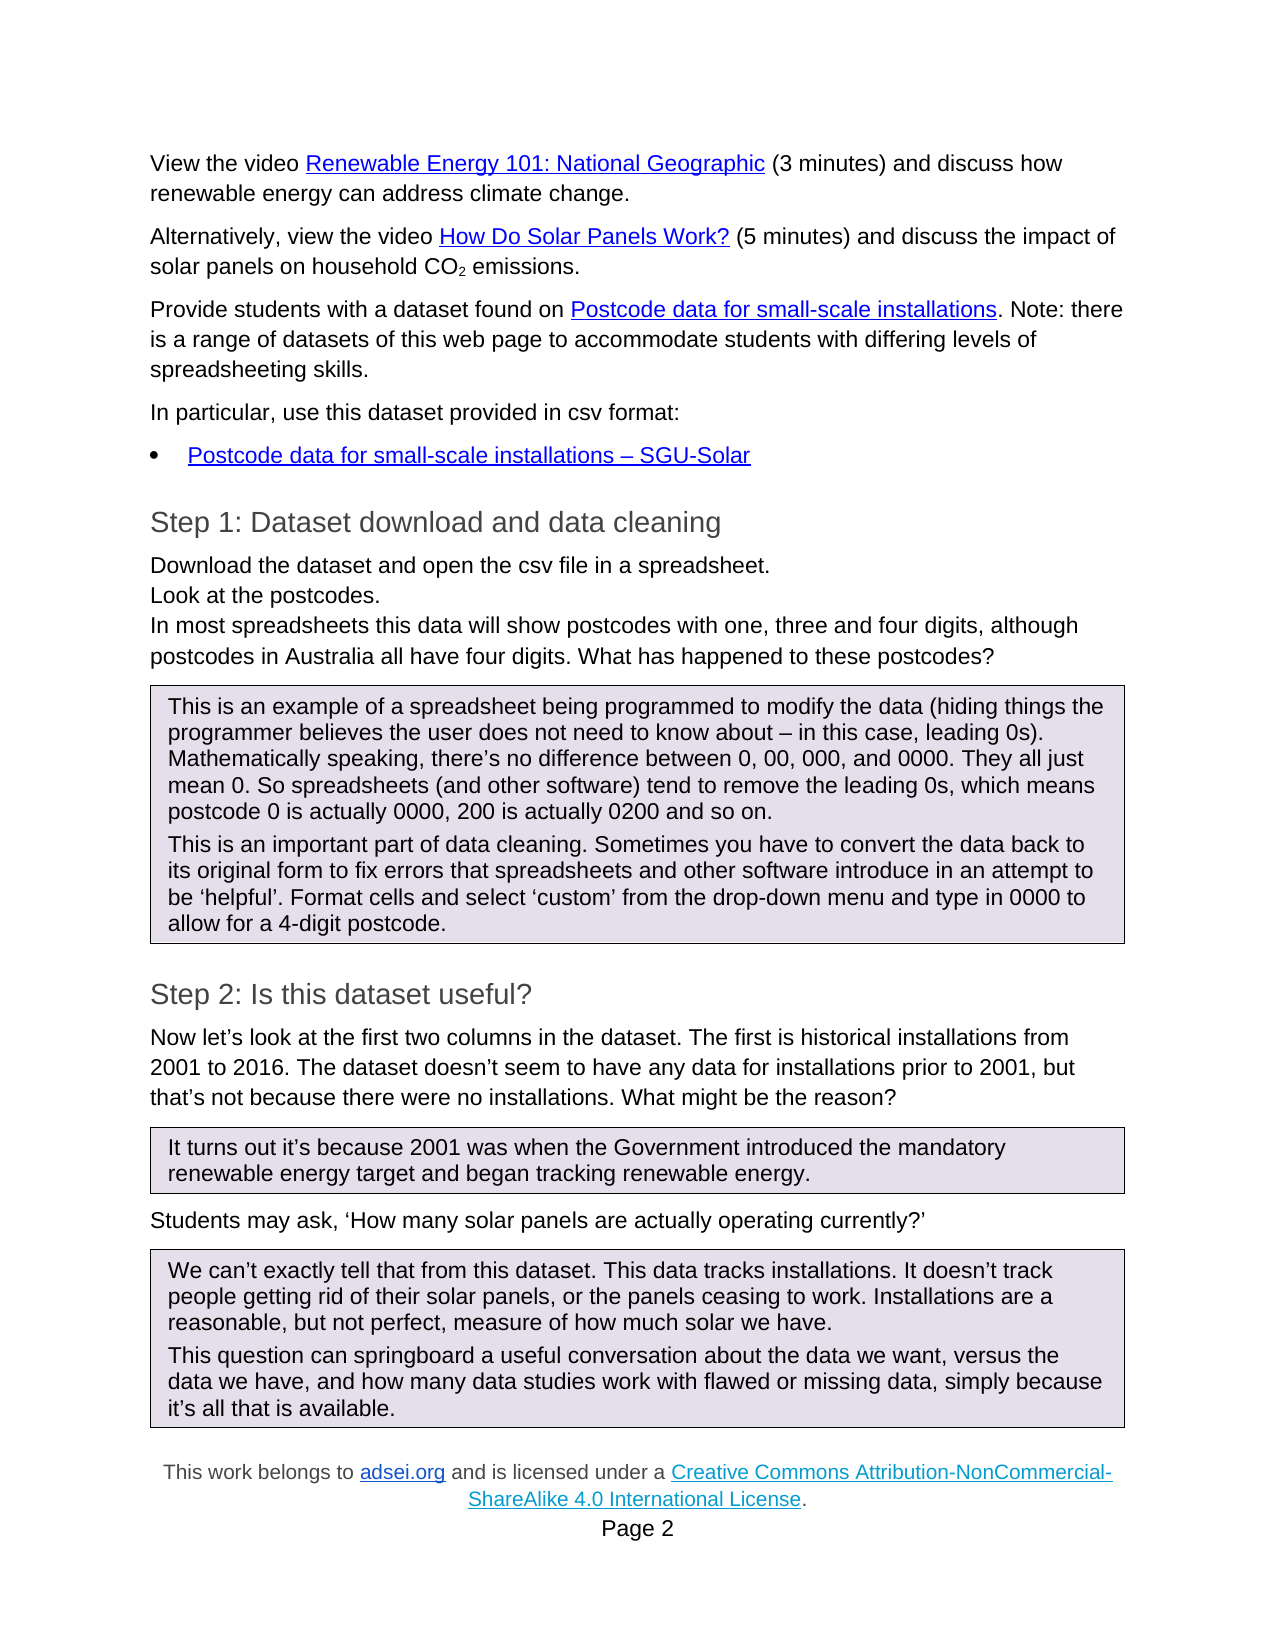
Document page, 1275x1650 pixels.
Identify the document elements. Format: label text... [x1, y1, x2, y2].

text Look at the postcodes. [150, 582, 1125, 609]
text Alternatively, view the video How Do Solar Panels Work? (5 minutes) and discuss the impact of solar panels on household CO2 emissions. [150, 223, 1125, 279]
table_header This is an example of a spreadsheet being programmed to modify the data (hiding things the programmer believes the user does not need to know about – in this case, leading 0s). Mathematically speaking, there’s no difference between 0, 00, 000, and 0000. They all just mean 0. So spreadsheets (and other software) tend to remove the leading 0s, which means postcode 0 is actually 0000, 200 is actually 0200 and so on. This is an important part of data cleaning. Sometimes you have to convert the data back to its original form to fix errors that spreadsheets and other software introduce in an attempt to be ‘helpful’. Format cells and select ‘custom’ from the drop-down menu and type in 0000 to allow for a 4-digit postcode. [151, 686, 1124, 942]
text Students may ask, ‘How many solar panels are actually operating currently?’ [150, 1207, 1125, 1233]
text View the video Renewable Energy 101: National Geographic (3 minutes) and discuss how renewable energy can address climate change. [150, 150, 1125, 207]
text Now let’s look at the first two columns in the dataset. The first is historical installations from 2001 to 2016. The dataset doesn’t seem to have any data for installations prior to 2001, but that’s not because there were no installations. What might be the reason? [150, 1024, 1125, 1110]
list Postcode data for small-scale installations – SGU-Solar [150, 442, 1125, 468]
text Download the dataset and open the csv file in a spreadsheet. [150, 552, 1125, 578]
list In particular, use this dataset provided in csv format: [150, 399, 1125, 425]
subtitle Step 2: Is this dataset useful? [150, 977, 1125, 1010]
table_header It turns out it’s because 2001 was when the Government introduced the mandatory renewable energy target and began tracking renewable energy. [151, 1128, 1124, 1193]
subtitle Step 1: Dataset download and data cleaning [150, 505, 1125, 539]
table_header We can’t exactly tell that from this dataset. This data tracks installations. It doesn’t track people getting rid of their solar panels, or the panels ceasing to work. Installations are a reasonable, but not perfect, measure of how much solar we have. This question can springboard a useful conversation about the data we want, versus the data we have, and how many data studies work with flawed or missing data, simply because it’s all that is available. [151, 1250, 1124, 1427]
text In most spreadsheets this data will show postcodes with one, three and four digits, although postcodes in Australia all have four digits. What has happened to these postcodes? [150, 612, 1125, 669]
text Provide students with a dataset found on Postcode data for small-scale installations. Note: there is a range of datasets of this web page to accommodate students with differing levels of spreadsheeting skills. [150, 296, 1125, 383]
